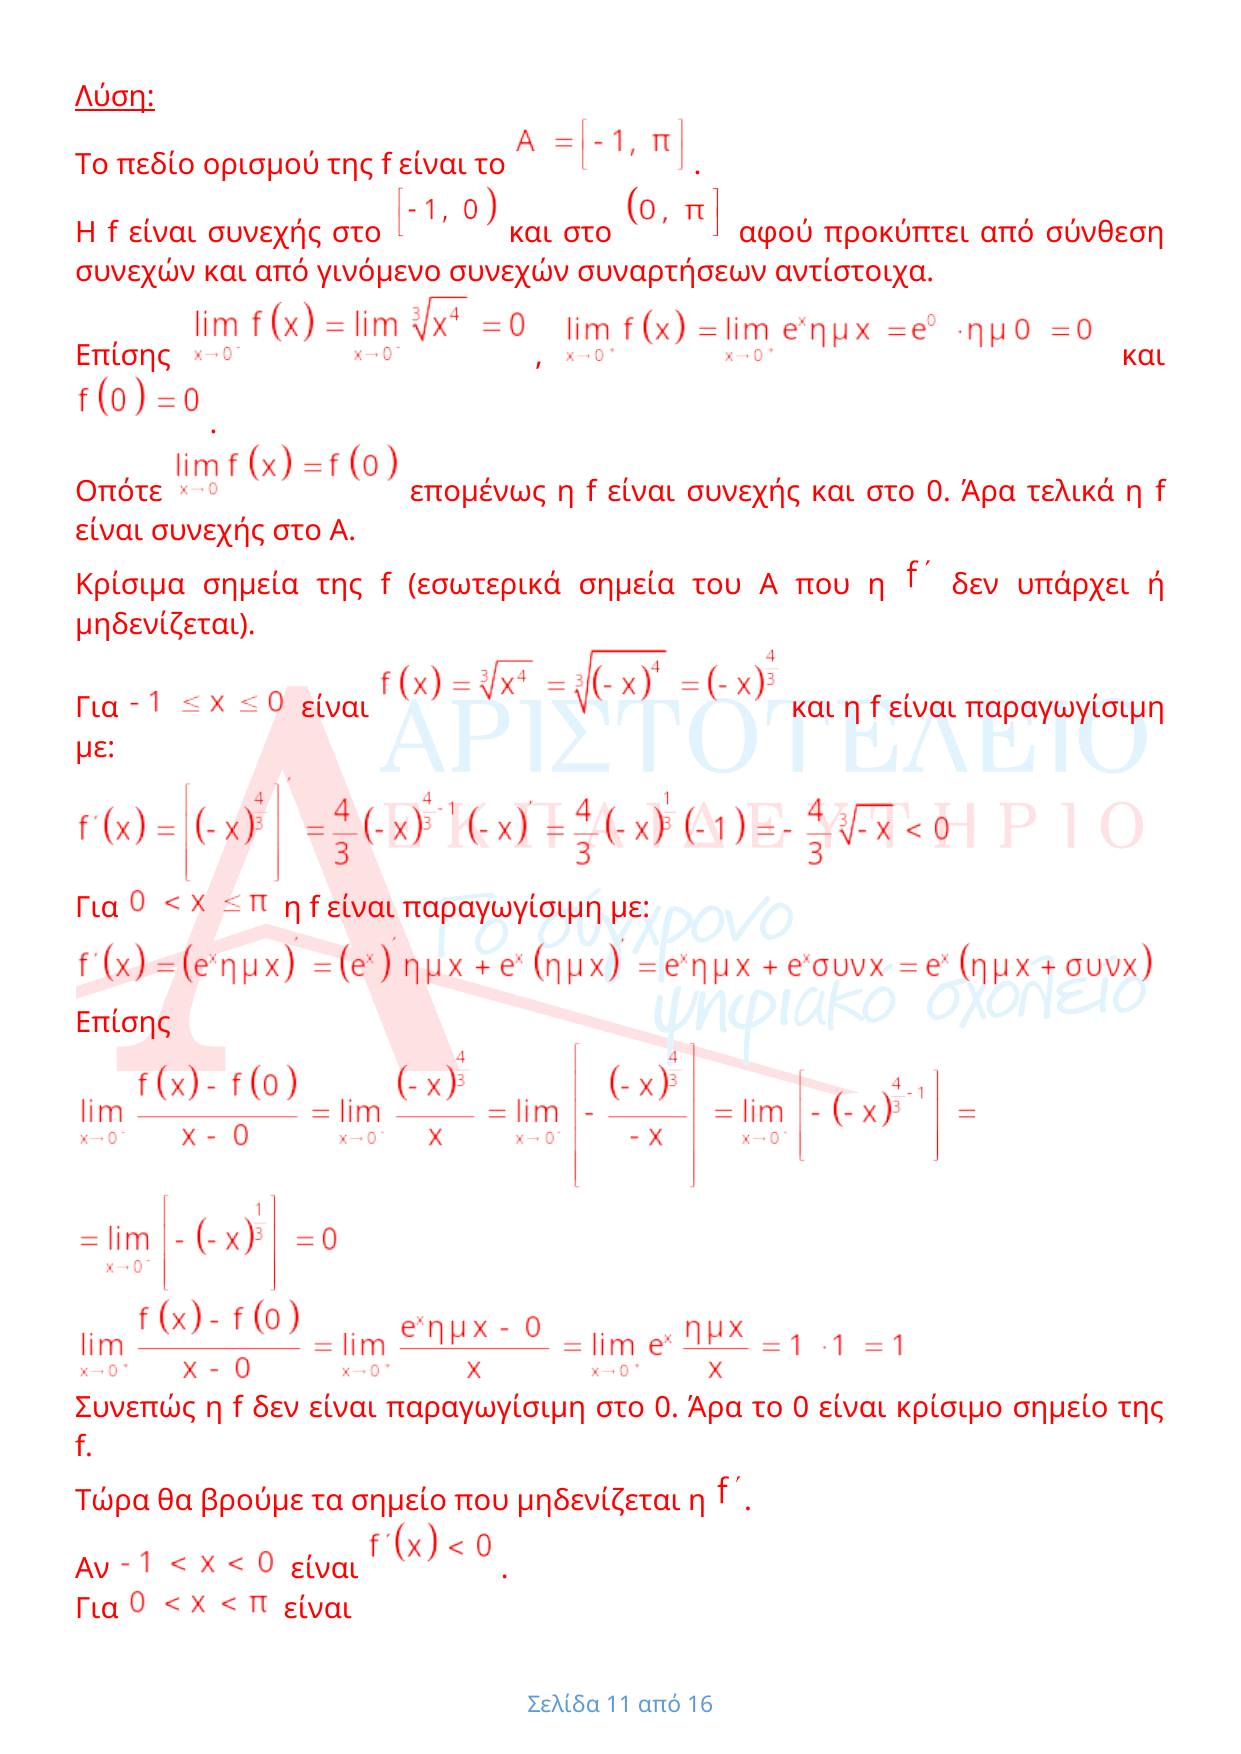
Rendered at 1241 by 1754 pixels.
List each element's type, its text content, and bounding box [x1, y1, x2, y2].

text Κρίσιμα σημεία της f (εσωτερικά σημεία του Α που η δεν υπάρχει ή μηδενίζεται). [75, 549, 1165, 643]
text Οπότε επομένως η f είναι συνεχής και στο 0. Άρα τελικά η f είναι συνεχής στο Α. [75, 442, 1165, 549]
text Το πεδίο ορισμού της f είναι το . [75, 115, 1165, 183]
text Για η f είναι παραγωγίσιμη με: [75, 886, 1165, 926]
text Αν είναι . [75, 1519, 1165, 1587]
text Η f είναι συνεχής στο και στο αφού προκύπτει από σύνθεση συνεχών και από γινόμενο συνεχών συναρτήσεων αντίστοιχα. [75, 183, 1165, 290]
text Λύση: [75, 75, 1165, 115]
text Για είναι [75, 1587, 1165, 1627]
text Τώρα θα βρούμε τα σημείο που μηδενίζεται η . [75, 1465, 1165, 1519]
text Συνεπώς η f δεν είναι παραγωγίσιμη στο 0. Άρα το 0 είναι κρίσιμο σημείο της f. [75, 1386, 1165, 1465]
text Επίσης , και . [75, 290, 1165, 442]
text Επίσης [75, 1001, 1165, 1041]
text Για είναι και η f είναι παραγωγίσιμη με: [75, 643, 1165, 766]
